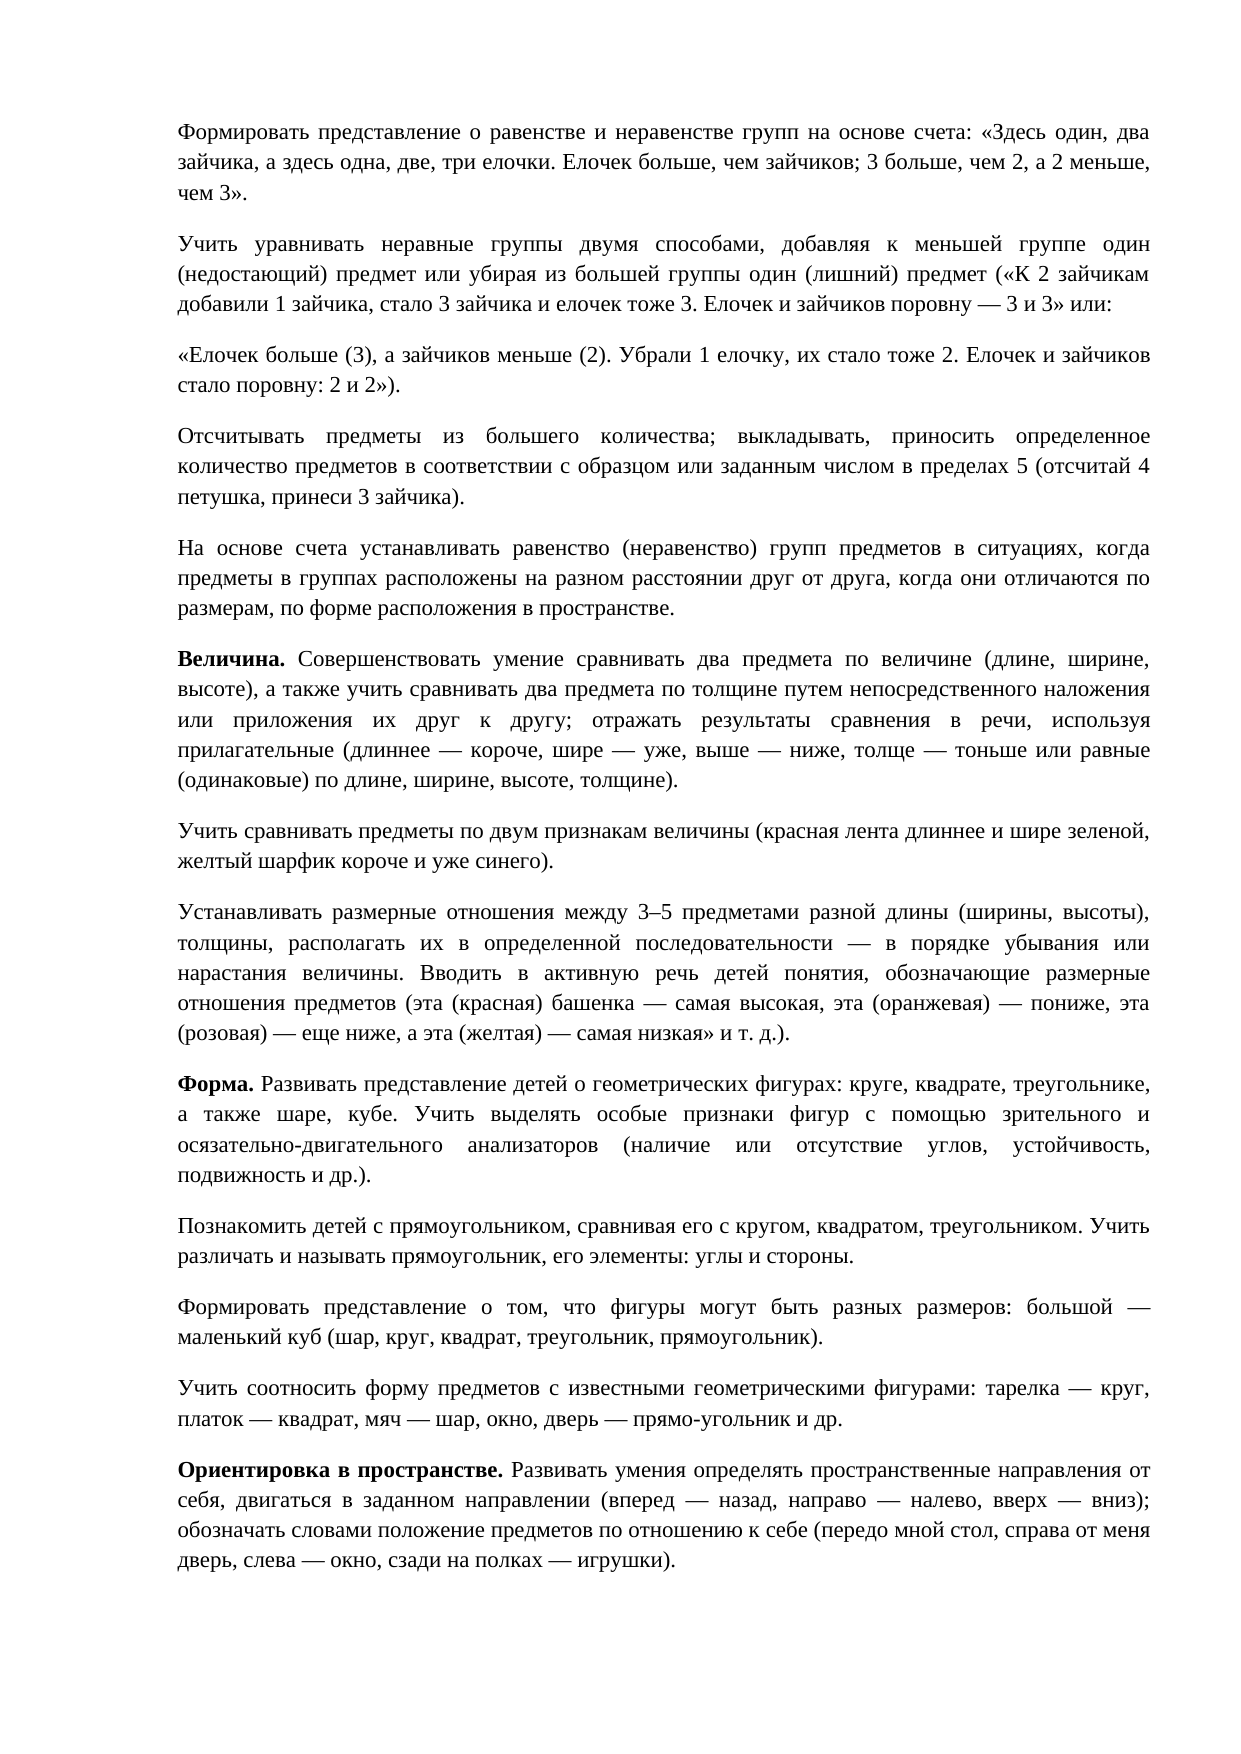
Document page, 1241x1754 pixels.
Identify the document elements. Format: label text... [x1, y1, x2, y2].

text Формировать представление о равенстве и неравенстве групп на основе счета: «Здесь один, два зайчика, а здесь одна, две, три елочки. Елочек больше, чем зайчиков; 3 больше, чем 2, а 2 меньше, чем 3». [177, 118, 1152, 205]
text Учить уравнивать неравные группы двумя способами, добавляя к меньшей группе один (недостающий) предмет или убирая из большей группы один (лишний) предмет («К 2 зайчикам добавили 1 зайчика, стало 3 зайчика и елочек тоже 3. Елочек и зайчиков поровну — 3 и 3» или: [177, 229, 1152, 316]
text Форма. Развивать представление детей о геометрических фигурах: круге, квадрате, треугольнике, а также шаре, кубе. Учить выделять особые признаки фигур с помощью зрительного и осязательно-двигательного анализаторов (наличие или отсутствие углов, устойчивость, подвижность и др.). [177, 1070, 1152, 1187]
text Познакомить детей с прямоугольником, сравнивая его с кругом, квадратом, треугольником. Учить различать и называть прямоугольник, его элементы: углы и стороны. [177, 1212, 1152, 1268]
text Устанавливать размерные отношения между 3–5 предметами разной длины (ширины, высоты), толщины, располагать их в определенной последовательности — в порядке убывания или нарастания величины. Вводить в активную речь детей понятия, обозначающие размерные отношения предметов (эта (красная) башенка — самая высокая, эта (оранжевая) — пониже, эта (розовая) — еще ниже, а эта (желтая) — самая низкая» и т. д.). [177, 898, 1152, 1046]
text Отсчитывать предметы из большего количества; выкладывать, приносить определенное количество предметов в соответствии с образцом или заданным числом в пределах 5 (отсчитай 4 петушка, принеси 3 зайчика). [177, 422, 1152, 509]
text «Елочек больше (3), а зайчиков меньше (2). Убрали 1 елочку, их стало тоже 2. Елочек и зайчиков стало поровну: 2 и 2»). [177, 341, 1152, 398]
text На основе счета устанавливать равенство (неравенство) групп предметов в ситуациях, когда предметы в группах расположены на разном расстоянии друг от друга, когда они отличаются по размерам, по форме расположения в пространстве. [177, 534, 1152, 621]
text Учить сравнивать предметы по двум признакам величины (красная лента длиннее и шире зеленой, желтый шарфик короче и уже синего). [177, 817, 1152, 874]
text Формировать представление о том, что фигуры могут быть разных размеров: большой — маленький куб (шар, круг, квадрат, треугольник, прямоугольник). [177, 1293, 1152, 1350]
text Учить соотносить форму предметов с известными геометрическими фигурами: тарелка — круг, платок — квадрат, мяч — шар, окно, дверь — прямо-угольник и др. [177, 1374, 1152, 1431]
text Ориентировка в пространстве. Развивать умения определять пространственные направления от себя, двигаться в заданном направлении (вперед — назад, направо — налево, вверх — вниз); обозначать словами положение предметов по отношению к себе (передо мной стол, справа от меня дверь, слева — окно, сзади на полках — игрушки). [177, 1456, 1152, 1573]
text Величина. Совершенствовать умение сравнивать два предмета по величине (длине, ширине, высоте), а также учить сравнивать два предмета по толщине путем непосредственного наложения или приложения их друг к другу; отражать результаты сравнения в речи, используя прилагательные (длиннее — короче, шире — уже, выше — ниже, толще — тоньше или равные (одинаковые) по длине, ширине, высоте, толщине). [177, 645, 1152, 792]
